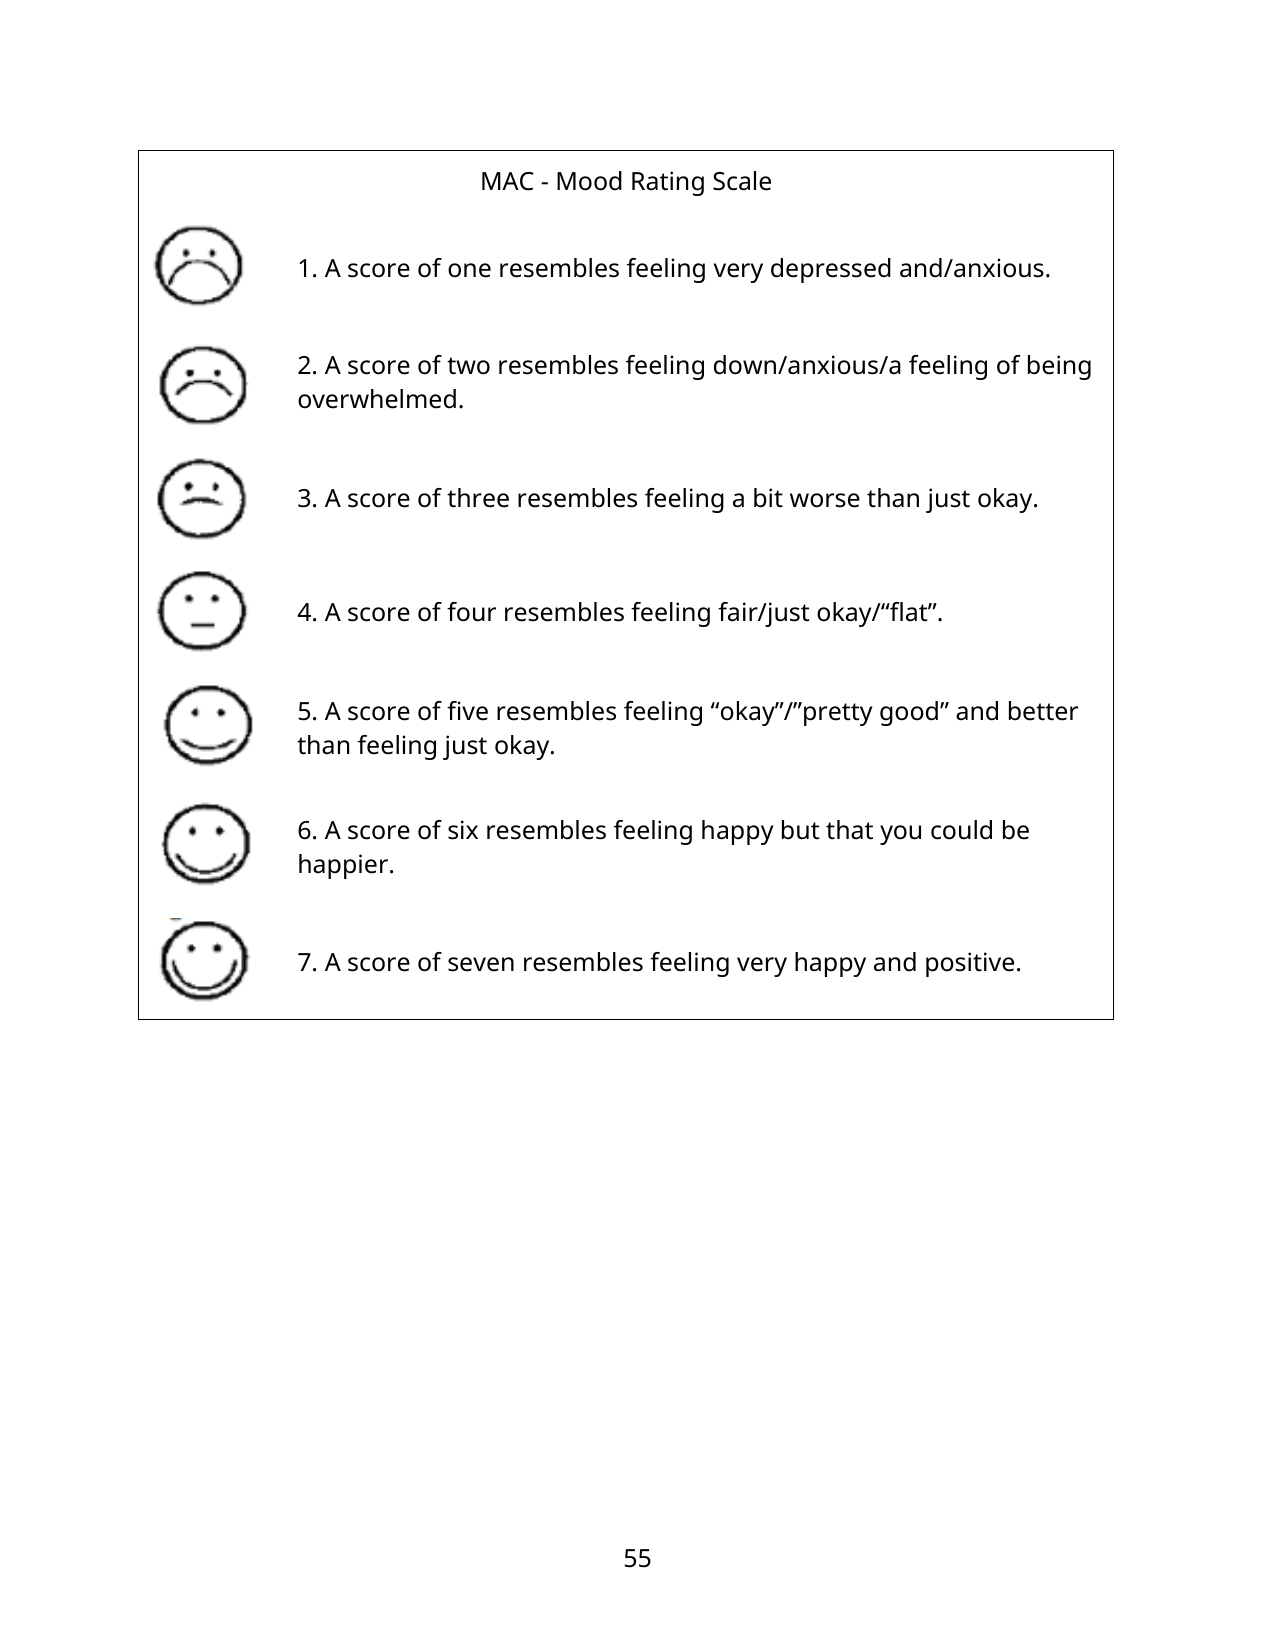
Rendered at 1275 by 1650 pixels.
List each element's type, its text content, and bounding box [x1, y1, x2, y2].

picture [150, 451, 255, 544]
table_header MAC - Mood Rating Scale [139, 151, 1113, 210]
table_cell [139, 669, 286, 787]
table_cell [139, 325, 286, 439]
table_cell 4. A score of four resembles feeling fair/just okay/“flat”. [286, 556, 1113, 668]
picture [150, 337, 259, 427]
table_cell [139, 210, 286, 325]
picture [150, 568, 259, 656]
picture [150, 222, 259, 313]
table_cell [139, 906, 286, 1018]
table_cell [139, 439, 286, 556]
table_cell 1. A score of one resembles feeling very depressed and/anxious. [286, 210, 1113, 325]
table_cell 7. A score of seven resembles feeling very happy and positive. [286, 906, 1113, 1018]
table_cell 5. A score of five resembles feeling “okay”/”pretty good” and better than feeling just okay. [286, 669, 1113, 787]
table_cell [139, 556, 286, 668]
table_cell 6. A score of six resembles feeling happy but that you could be happier. [286, 787, 1113, 906]
table_cell 2. A score of two resembles feeling down/anxious/a feeling of being overwhelmed. [286, 325, 1113, 439]
picture [150, 918, 263, 1006]
picture [150, 799, 263, 894]
picture [150, 681, 265, 775]
table_cell 3. A score of three resembles feeling a bit worse than just okay. [286, 439, 1113, 556]
table_cell [139, 787, 286, 906]
